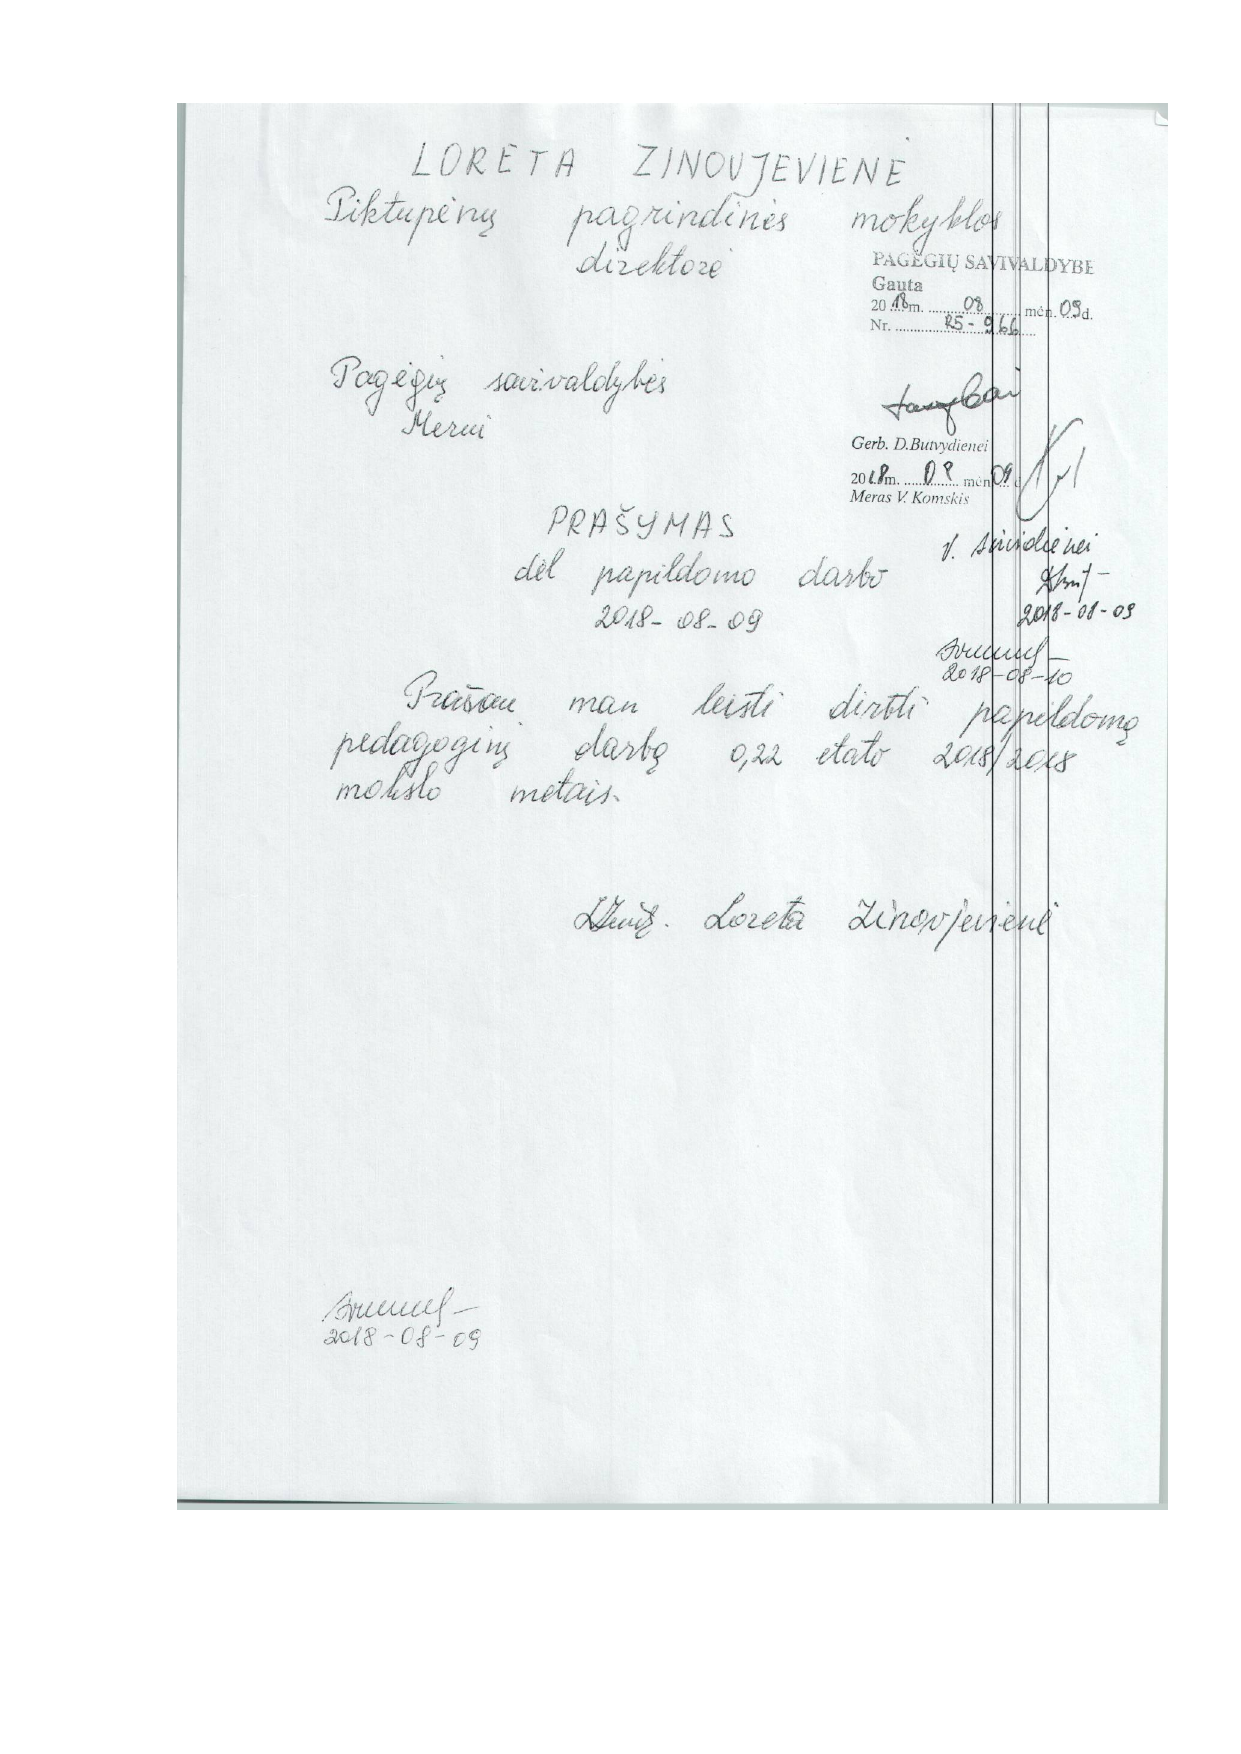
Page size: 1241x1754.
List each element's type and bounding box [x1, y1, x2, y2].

picture [177, 103, 1168, 1510]
